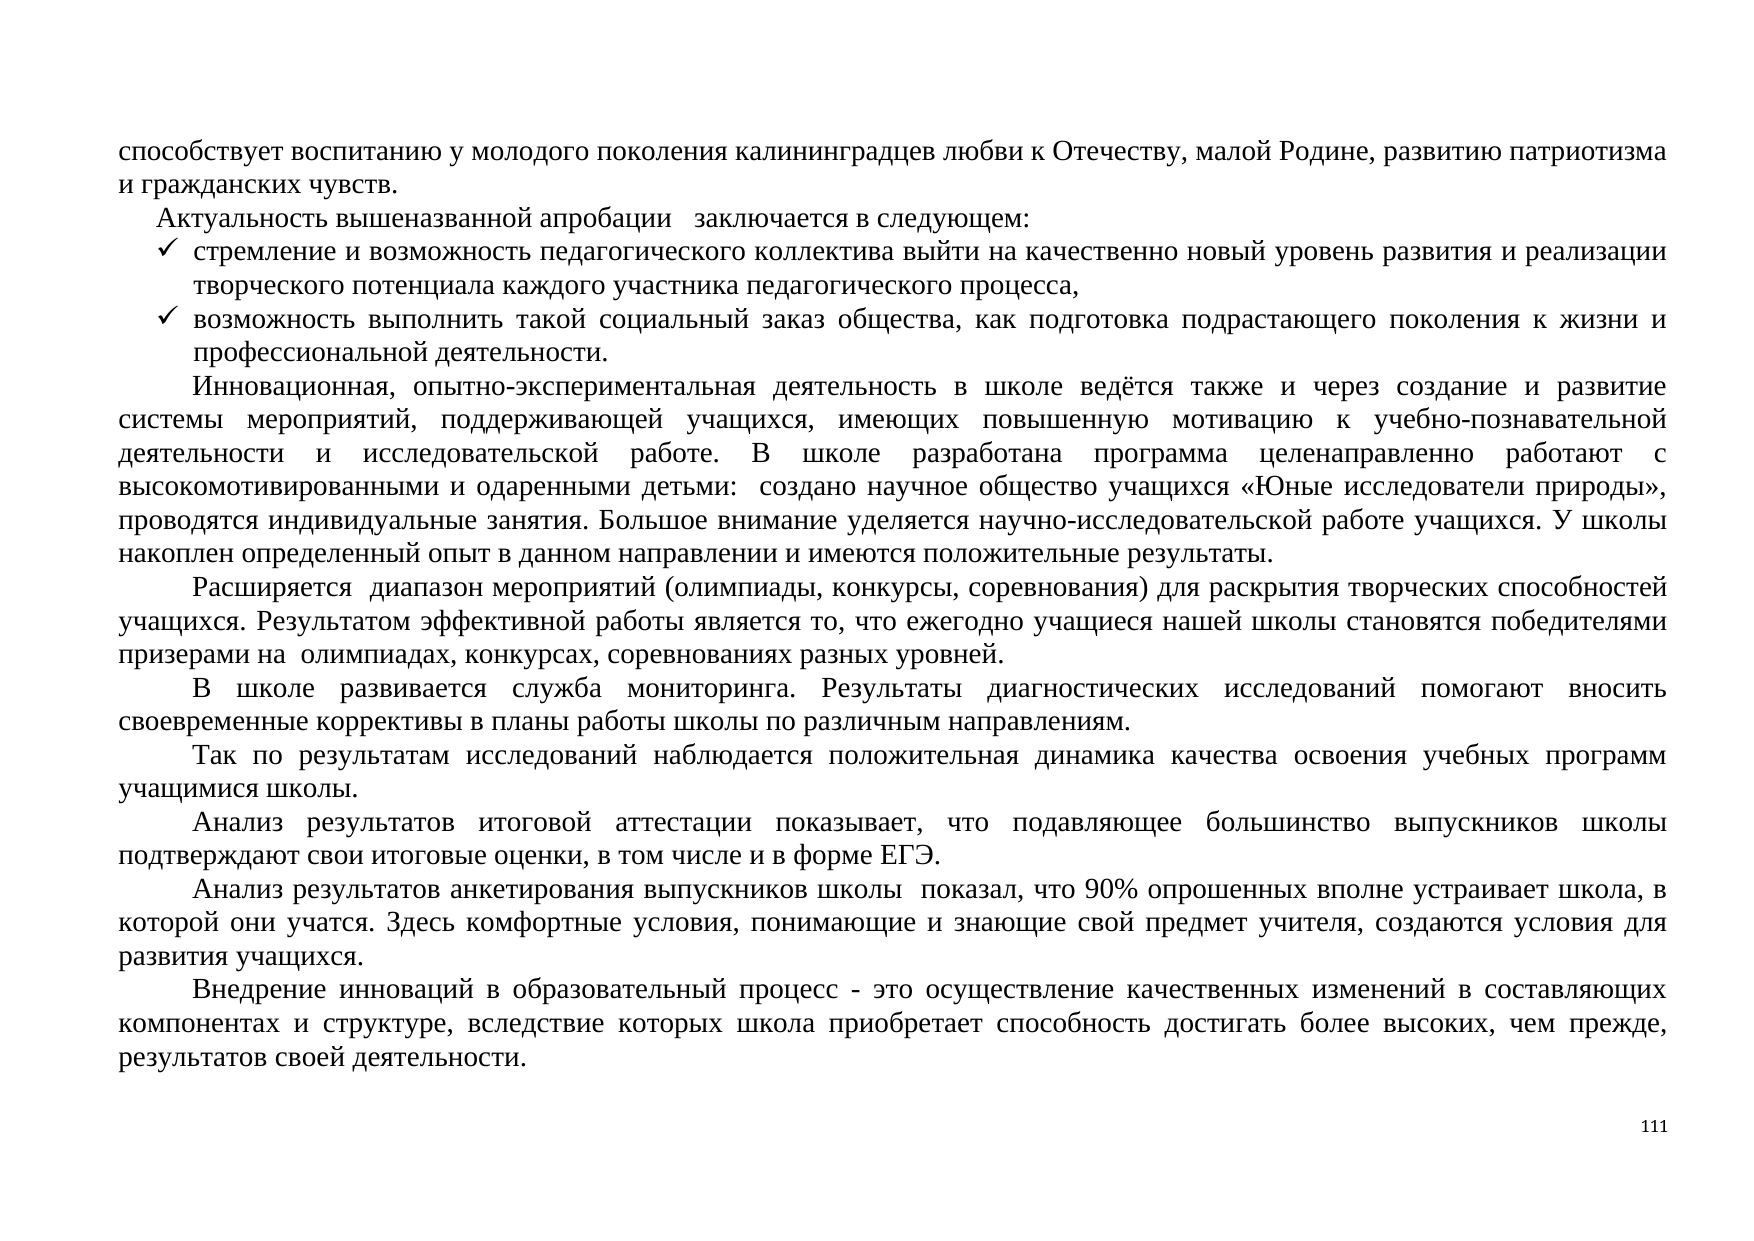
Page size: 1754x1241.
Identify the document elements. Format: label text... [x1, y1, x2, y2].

text Так по результатам исследований наблюдается положительная динамика качества освоения учебных программ учащимися школы. [118, 737, 1668, 804]
text Расширяется диапазон мероприятий (олимпиады, конкурсы, соревнования) для раскрытия творческих способностей учащихся. Результатом эффективной работы является то, что ежегодно учащиеся нашей школы становятся победителями призерами на олимпиадах, конкурсах, соревнованиях разных уровней. [118, 569, 1668, 670]
list стремление и возможность педагогического коллектива выйти на качественно новый уровень развития и реализации творческого потенциала каждого участника педагогического процесса, [156, 233, 1668, 301]
text В школе развивается служба мониторинга. Результаты диагностических исследований помогают вносить своевременные коррективы в планы работы школы по различным направлениям. [118, 670, 1668, 737]
text Внедрение инноваций в образовательный процесс - это осуществление качественных изменений в составляющих компонентах и структуре, вследствие которых школа приобретает способность достигать более высоких, чем прежде, результатов своей деятельности. [118, 972, 1668, 1072]
text Инновационная, опытно-экспериментальная деятельность в школе ведётся также и через создание и развитие системы мероприятий, поддерживающей учащихся, имеющих повышенную мотивацию к учебно-познавательной деятельности и исследовательской работе. В школе разработана программа целенаправленно работают с высокомотивированными и одаренными детьми: создано научное общество учащихся «Юные исследователи природы», проводятся индивидуальные занятия. Большое внимание уделяется научно-исследовательской работе учащихся. У школы накоплен определенный опыт в данном направлении и имеются положительные результаты. [118, 368, 1668, 569]
text Актуальность вышеназванной апробации заключается в следующем: [118, 200, 1668, 233]
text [118, 133, 1668, 200]
text Анализ результатов итоговой аттестации показывает, что подавляющее большинство выпускников школы подтверждают свои итоговые оценки, в том числе и в форме ЕГЭ. [118, 804, 1668, 871]
text Анализ результатов анкетирования выпускников школы показал, что 90% опрошенных вполне устраивает школа, в которой они учатся. Здесь комфортные условия, понимающие и знающие свой предмет учителя, создаются условия для развития учащихся. [118, 871, 1668, 972]
list возможность выполнить такой социальный заказ общества, как подготовка подрастающего поколения к жизни и профессиональной деятельности. [156, 301, 1668, 368]
